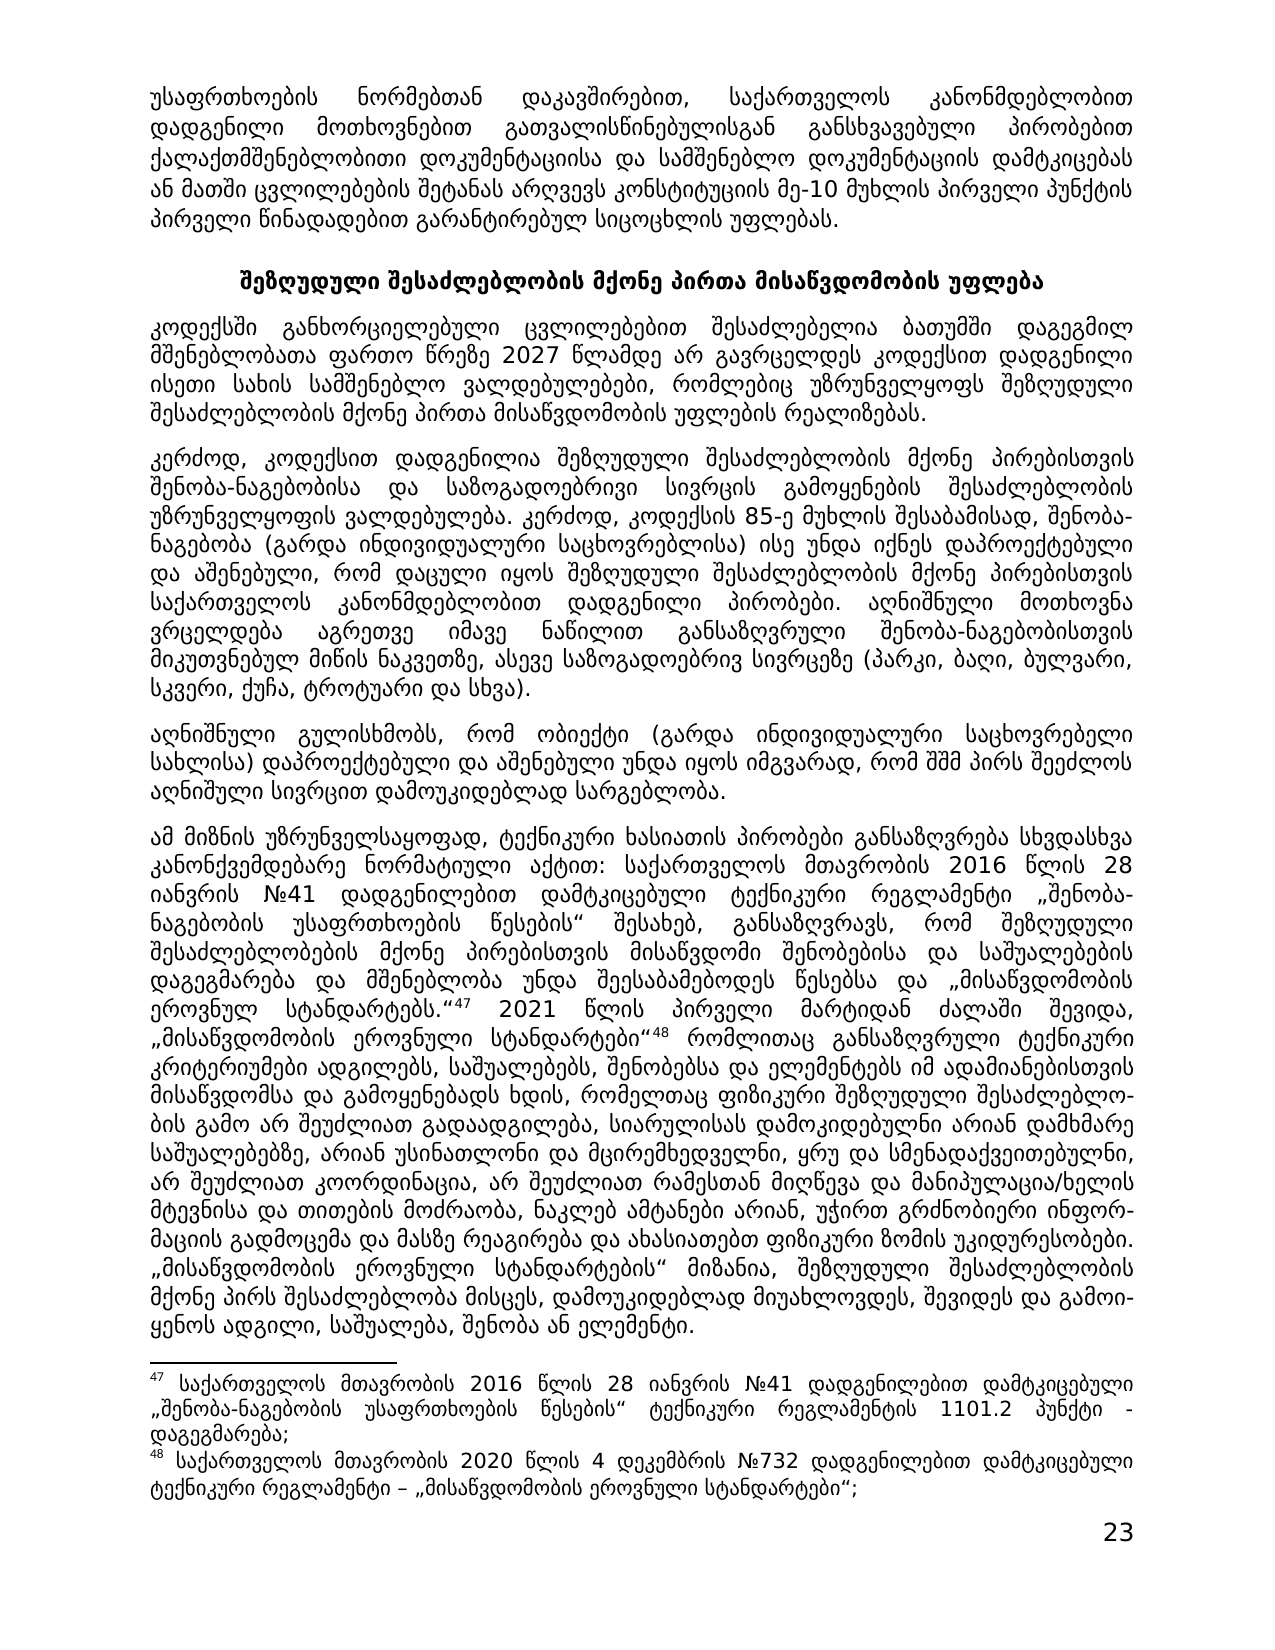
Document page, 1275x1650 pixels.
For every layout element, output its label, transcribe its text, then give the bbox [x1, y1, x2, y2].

text შეზღუდული შესაძლებლობის მქონე პირთა მისაწვდომობის უფლება [150, 268, 1134, 295]
text ამ მიზნის უზრუნველსაყოფად, ტექნიკური ხასიათის პირობები განსაზღვრება სხვდასხვა კანონქვემდებარე ნორმატიული აქტით: საქართველოს მთავრობის 2016 წლის 28 იანვრის №41 დადგენილებით დამტკიცებული ტექნიკური რეგლამენტი „შენობა-ნაგებობის უსაფრთხოების წესების“ შესახებ, განსაზღვრავს, რომ შეზღუდული შესაძლებლობების მქონე პირებისთვის მისაწვდომი შენობებისა და საშუალებების დაგეგმარება და მშენებლობა უნდა შეესაბამებოდეს წესებსა და „მისაწვდომობის ეროვნულ სტანდარტებს.“ 2021 წლის პირველი მარტიდან ძალაში შევიდა, „მისაწვდომობის ეროვნული სტანდარტები“ რომლითაც განსაზღვრული ტექნიკური კრიტერიუმები ადგილებს, საშუალებებს, შენობებსა და ელემენტებს იმ ადამიანებისთვის მისაწვდომსა და გამოყენებადს ხდის, რომელთაც ფიზიკური შეზღუდული შესაძლებლობის გამო არ შეუძლიათ გადაადგილება, სიარულისას დამოკიდებულნი არიან დამხმარე საშუალებებზე, არიან უსინათლონი და მცირემხედველნი, ყრუ და სმენადაქვეითებულნი, არ შეუძლიათ კოორდინაცია, არ შეუძლიათ რამესთან მიღწევა და მანიპულაცია/ხელის მტევნისა და თითების მოძრაობა, ნაკლებ ამტანები არიან, უჭირთ გრძნობიერი ინფორმაციის გადმოცემა და მასზე რეაგირება და ახასიათებთ ფიზიკური ზომის უკიდურესობები. „მისაწვდომობის ეროვნული სტანდარტების“ მიზანია, შეზღუდული შესაძლებლობის მქონე პირს შესაძლებლობა მისცეს, დამოუკიდებლად მიუახლოვდეს, შევიდეს და გამოიყენოს ადგილი, საშუალება, შენობა ან ელემენტი. [150, 824, 1134, 1339]
text აღნიშნული გულისხმობს, რომ ობიექტი (გარდა ინდივიდუალური საცხოვრებელი სახლისა) დაპროექტებული და აშენებული უნდა იყოს იმგვარად, რომ შშმ პირს შეეძლოს აღნიშული სივრცით დამოუკიდებლად სარგებლობა. [150, 721, 1134, 805]
text კერძოდ, კოდექსით დადგენილია შეზღუდული შესაძლებლობის მქონე პირებისთვის შენობა-ნაგებობისა და საზოგადოებრივი სივრცის გამოყენების შესაძლებლობის უზრუნველყოფის ვალდებულება. კერძოდ, კოდექსის 85-ე მუხლის შესაბამისად, შენობა-ნაგებობა (გარდა ინდივიდუალური საცხოვრებლისა) ისე უნდა იქნეს დაპროექტებული და აშენებული, რომ დაცული იყოს შეზღუდული შესაძლებლობის მქონე პირებისთვის საქართველოს კანონმდებლობით დადგენილი პირობები. აღნიშნული მოთხოვნა ვრცელდება აგრეთვე იმავე ნაწილით განსაზღვრული შენობა-ნაგებობისთვის მიკუთვნებულ მიწის ნაკვეთზე, ასევე საზოგადოებრივ სივრცეზე (პარკი, ბაღი, ბულვარი, სკვერი, ქუჩა, ტროტუარი და სხვა). [150, 445, 1134, 702]
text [150, 84, 1134, 233]
text კოდექსში განხორციელებული ცვლილებებით შესაძლებელია ბათუმში დაგეგმილ მშენებლობათა ფართო წრეზე 2027 წლამდე არ გავრცელდეს კოდექსით დადგენილი ისეთი სახის სამშენებლო ვალდებულებები, რომლებიც უზრუნველყოფს შეზღუდული შესაძლებლობის მქონე პირთა მისაწვდომობის უფლების რეალიზებას. [150, 314, 1134, 427]
